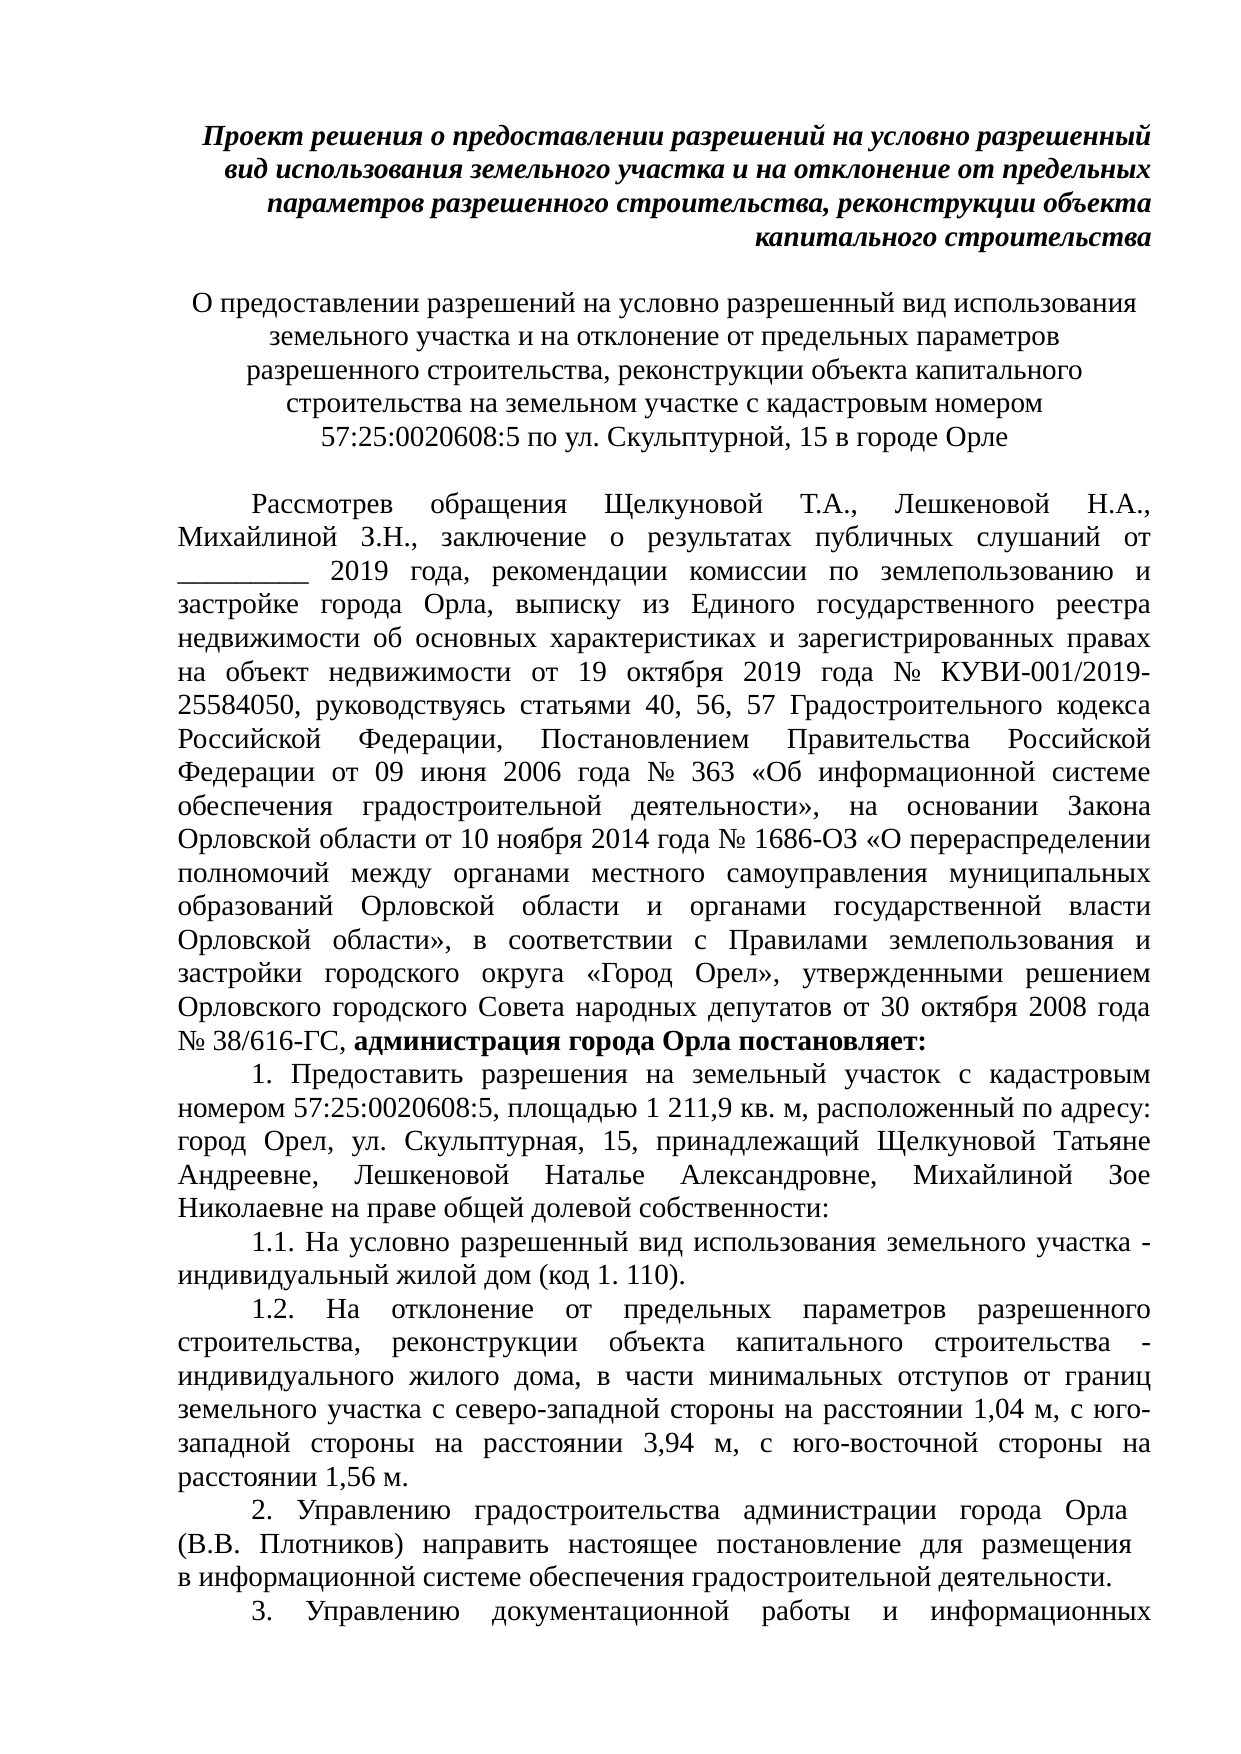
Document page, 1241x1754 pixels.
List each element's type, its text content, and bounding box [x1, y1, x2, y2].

text 2. Управлению градостроительства администрации города Орла (В.В. Плотников) направить настоящее постановление для размещения в информационной системе обеспечения градостроительной деятельности. [177, 1492, 1152, 1593]
text 1. Предоставить разрешения на земельный участок с кадастровым номером 57:25:0020608:5, площадью 1 211,9 кв. м, расположенный по адресу: город Орел, ул. Скульптурная, 15, принадлежащий Щелкуновой Татьяне Андреевне, Лешкеновой Наталье Александровне, Михайлиной Зое Николаевне на праве общей долевой собственности: [177, 1056, 1152, 1224]
text строительства на земельном участке с кадастровым номером [177, 385, 1152, 419]
text 57:25:0020608:5 по ул. Скульптурной, 15 в городе Орле [177, 419, 1152, 452]
text Рассмотрев обращения Щелкуновой Т.А., Лешкеновой Н.А., Михайлиной З.Н., заключение о результатах публичных слушаний от _________ 2019 года, рекомендации комиссии по землепользованию и застройке города Орла, выписку из Единого государственного реестра недвижимости об основных характеристиках и зарегистрированных правах на объект недвижимости от 19 октября 2019 года № КУВИ-001/2019-25584050, руководствуясь статьями 40, 56, 57 Градостроительного кодекса Российской Федерации, Постановлением Правительства Российской Федерации от 09 июня 2006 года № 363 «Об информационной системе обеспечения градостроительной деятельности», на основании Закона Орловской области от 10 ноября 2014 года № 1686-ОЗ «О перераспределении полномочий между органами местного самоуправления муниципальных образований Орловской области и органами государственной власти Орловской области», в соответствии с Правилами землепользования и застройки городского округа «Город Орел», утвержденными решением Орловского городского Совета народных депутатов от 30 октября 2008 года № 38/616-ГС, администрация города Орла постановляет: [177, 486, 1152, 1056]
text 1.1. На условно разрешенный вид использования земельного участка - индивидуальный жилой дом (код 1. 110). [177, 1224, 1152, 1291]
text 1.2. На отклонение от предельных параметров разрешенного строительства, реконструкции объекта капитального строительства - индивидуального жилого дома, в части минимальных отступов от границ земельного участка с северо-западной стороны на расстоянии 1,04 м, с юго-западной стороны на расстоянии 3,94 м, с юго-восточной стороны на расстоянии 1,56 м. [177, 1291, 1152, 1492]
text О предоставлении разрешений на условно разрешенный вид использования земельного участка и на отклонение от предельных параметров [177, 285, 1152, 352]
text Проект решения о предоставлении разрешений на условно разрешенный вид использования земельного участка и на отклонение от предельных параметров разрешенного строительства, реконструкции объекта капитального строительства [177, 118, 1152, 252]
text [177, 1593, 1152, 1626]
text разрешенного строительства, реконструкции объекта капитального [177, 352, 1152, 385]
